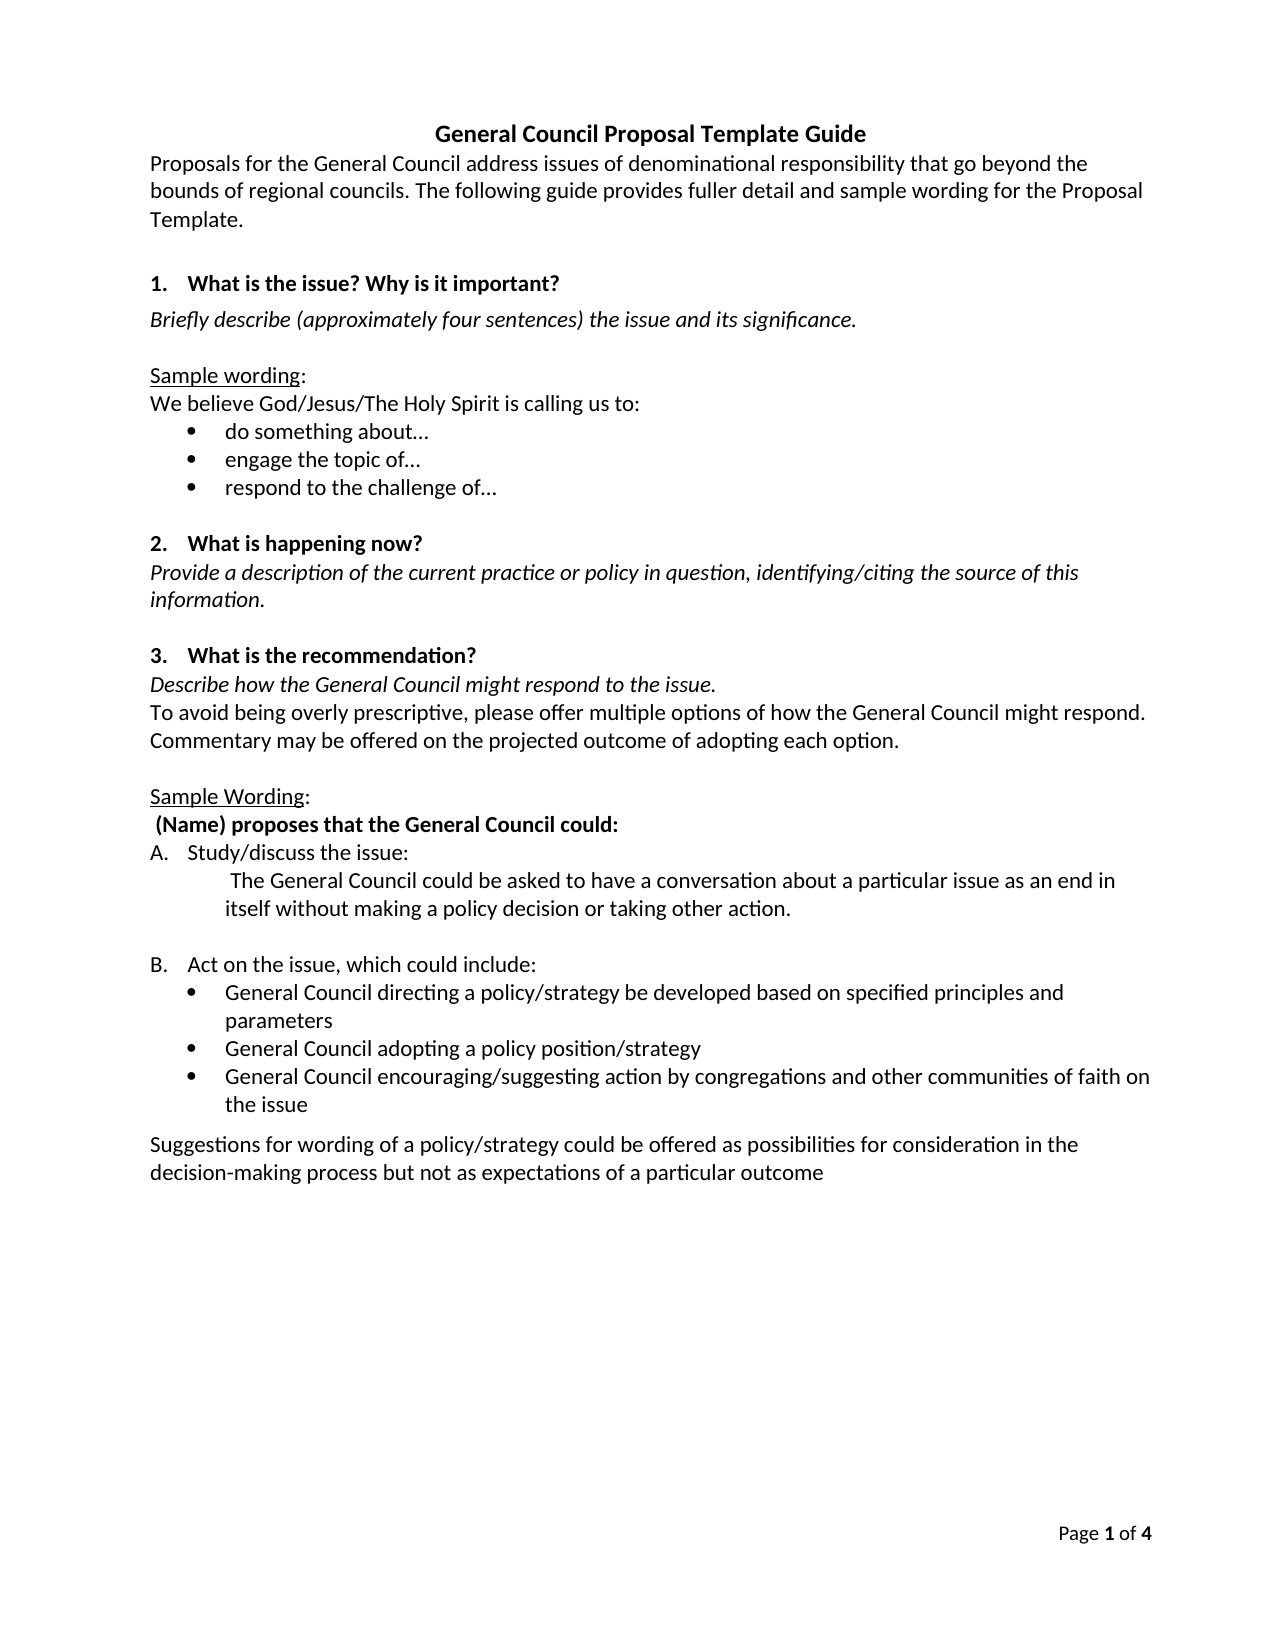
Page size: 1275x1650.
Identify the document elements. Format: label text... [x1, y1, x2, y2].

text Suggestions for wording of a policy/strategy could be offered as possibilities for consideration in the decision-making process but not as expectations of a particular outcome [150, 1131, 1152, 1187]
list do something about… [187, 417, 1152, 446]
text To avoid being overly prescriptive, please offer multiple options of how the General Council might respond. Commentary may be offered on the projected outcome of adopting each option. [150, 698, 1152, 754]
list Study/discuss the issue: [150, 838, 1152, 866]
list General Council encouraging/suggesting action by congregations and other communities of faith on the issue [187, 1062, 1152, 1118]
text Sample wording: [150, 361, 1152, 389]
text Sample Wording: [150, 782, 1152, 810]
text Describe how the General Council might respond to the issue. [150, 670, 1152, 698]
text The General Council could be asked to have a conversation about a particular issue as an end in itself without making a policy decision or taking other action. [225, 866, 1152, 922]
text (Name) proposes that the General Council could: [150, 810, 1152, 838]
subtitle General Council Proposal Template Guide [150, 118, 1152, 149]
list Act on the issue, which could include: [150, 950, 1152, 978]
list engage the topic of… [187, 446, 1152, 473]
list What is the recommendation? [150, 642, 1152, 670]
list General Council adopting a policy position/strategy [187, 1034, 1152, 1062]
list What is the issue? Why is it important? [150, 269, 1152, 297]
text Proposals for the General Council address issues of denominational responsibility that go beyond the bounds of regional councils. The following guide provides fuller detail and sample wording for the Proposal Template. [150, 149, 1152, 233]
list respond to the challenge of… [187, 473, 1152, 502]
text Briefly describe (approximately four sentences) the issue and its significance. [150, 305, 1152, 333]
list What is happening now? [150, 529, 1152, 558]
list General Council directing a policy/strategy be developed based on specified principles and parameters [187, 978, 1152, 1034]
text Provide a description of the current practice or policy in question, identifying/citing the source of this information. [150, 558, 1152, 614]
text We believe God/Jesus/The Holy Spirit is calling us to: [150, 389, 1152, 417]
